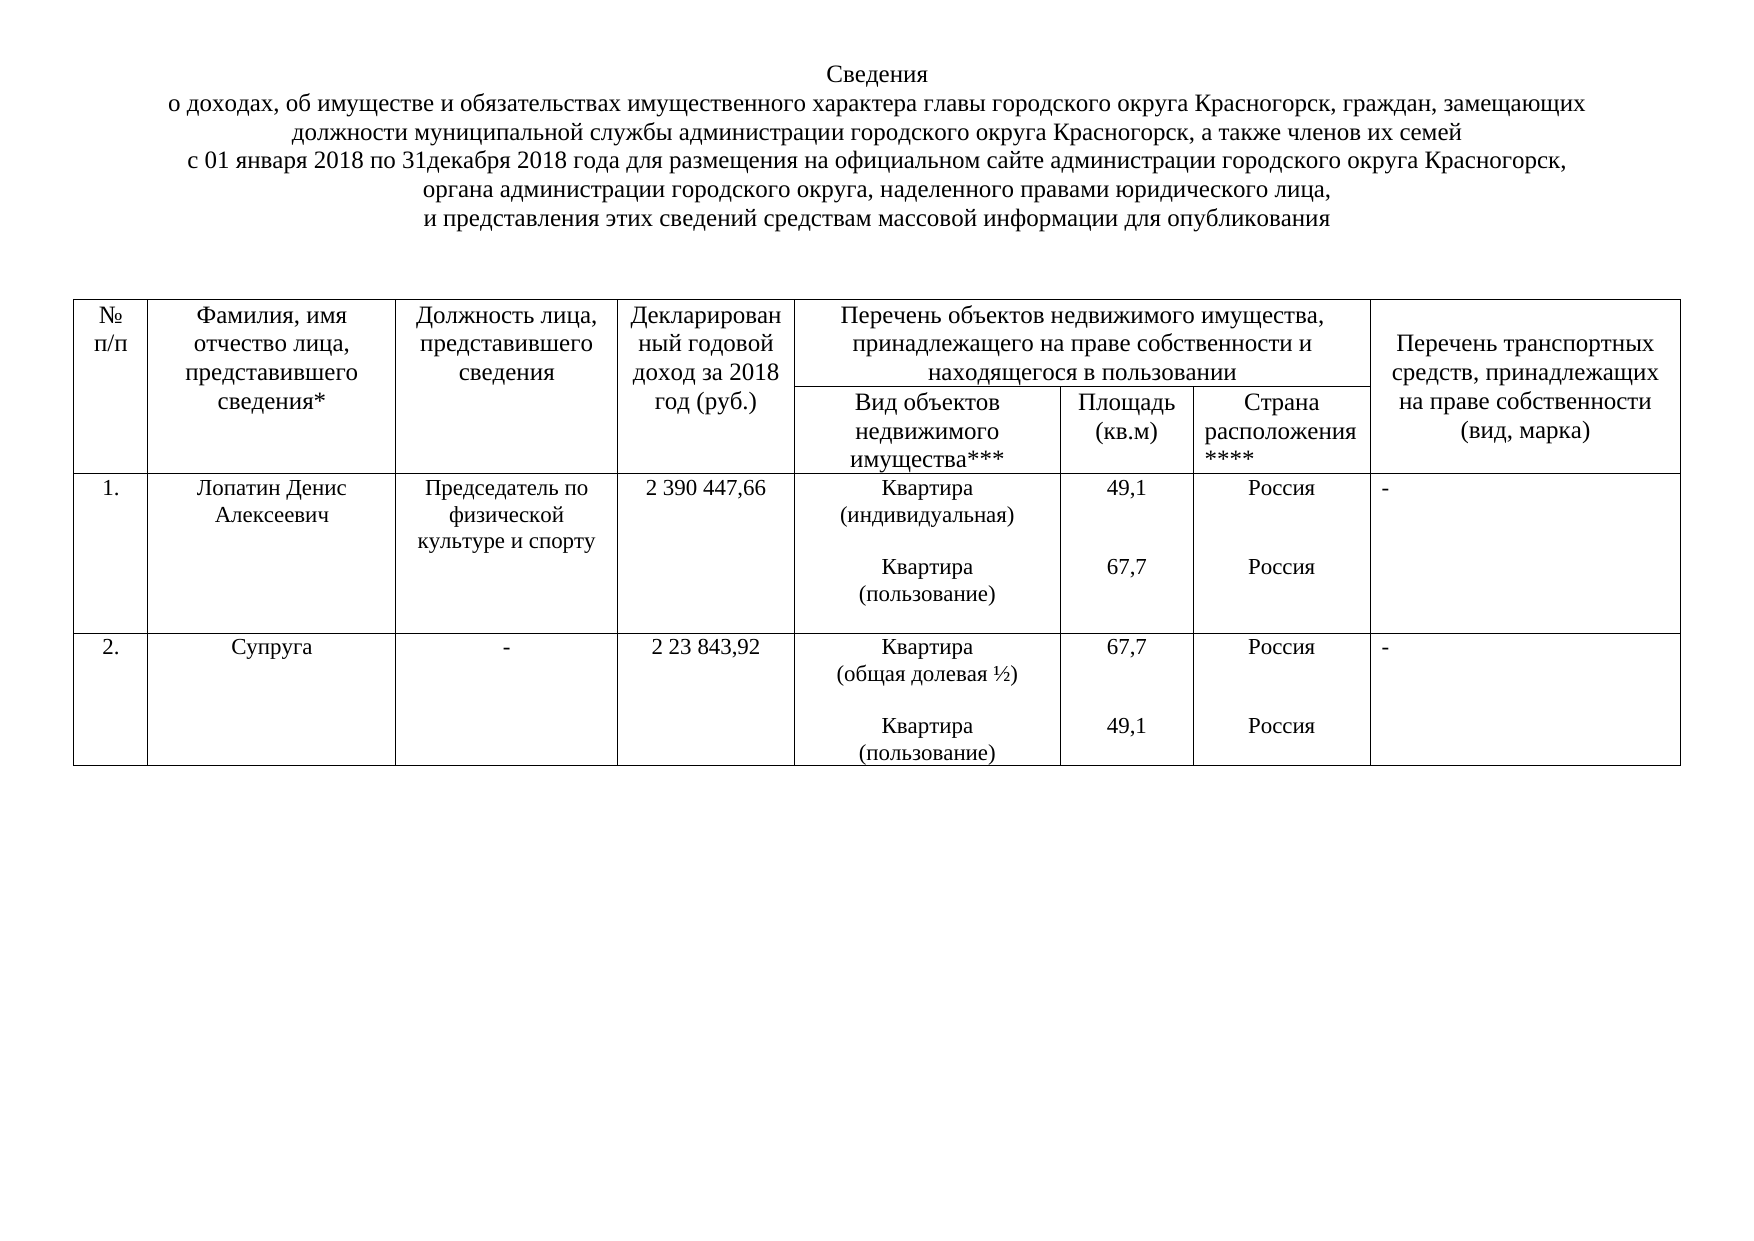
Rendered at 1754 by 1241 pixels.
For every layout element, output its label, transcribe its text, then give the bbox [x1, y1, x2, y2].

table_cell Квартира (общая долевая ½) Квартира (пользование) [795, 634, 1060, 765]
text органа администрации городского округа, наделенного правами юридического лица, [118, 174, 1636, 203]
table_cell 1. [74, 474, 147, 632]
table_header Перечень транспортных средств, принадлежащих на праве собственности (вид, марка) [1371, 300, 1680, 473]
table_cell 2 390 447,66 [618, 474, 794, 632]
table_cell - [1371, 634, 1680, 765]
table_cell - [396, 634, 617, 765]
text Сведения о доходах, об имуществе и обязательствах имущественного характера главы городского округа Красногорск, граждан, замещающих должности муниципальной службы администрации городского округа Красногорск, а также членов их семей [118, 59, 1636, 145]
table_cell Россия Россия [1194, 634, 1370, 765]
table_cell 2 23 843,92 [618, 634, 794, 765]
table_header Должность лица, представившего сведения [396, 300, 617, 473]
table_cell Страна расположения**** [1194, 387, 1370, 473]
table_cell Лопатин Денис Алексеевич [148, 474, 395, 632]
table_cell Россия Россия [1194, 474, 1370, 632]
table_cell Вид объектов недвижимого имущества*** [795, 387, 1060, 473]
table_header Перечень объектов недвижимого имущества, принадлежащего на праве собственности и находящегося в пользовании [795, 300, 1370, 386]
text с 01 января 2018 по 31декабря 2018 года для размещения на официальном сайте администрации городского округа Красногорск, [118, 145, 1636, 174]
table_header № п/п [74, 300, 147, 473]
table_cell 67,7 49,1 [1061, 634, 1193, 765]
table_cell Квартира (индивидуальная) Квартира (пользование) [795, 474, 1060, 632]
table_header Фамилия, имя отчество лица, представившего сведения* [148, 300, 395, 473]
table_header Декларированный годовой доход за 2018 год (руб.) [618, 300, 794, 473]
table_cell - [1371, 474, 1680, 632]
table_cell 2. [74, 634, 147, 765]
table_cell Площадь (кв.м) [1061, 387, 1193, 473]
table_cell Председатель по физической культуре и спорту [396, 474, 617, 632]
table_cell Супруга [148, 634, 395, 765]
text и представления этих сведений средствам массовой информации для опубликования [118, 203, 1636, 232]
table_cell 49,1 67,7 [1061, 474, 1193, 632]
